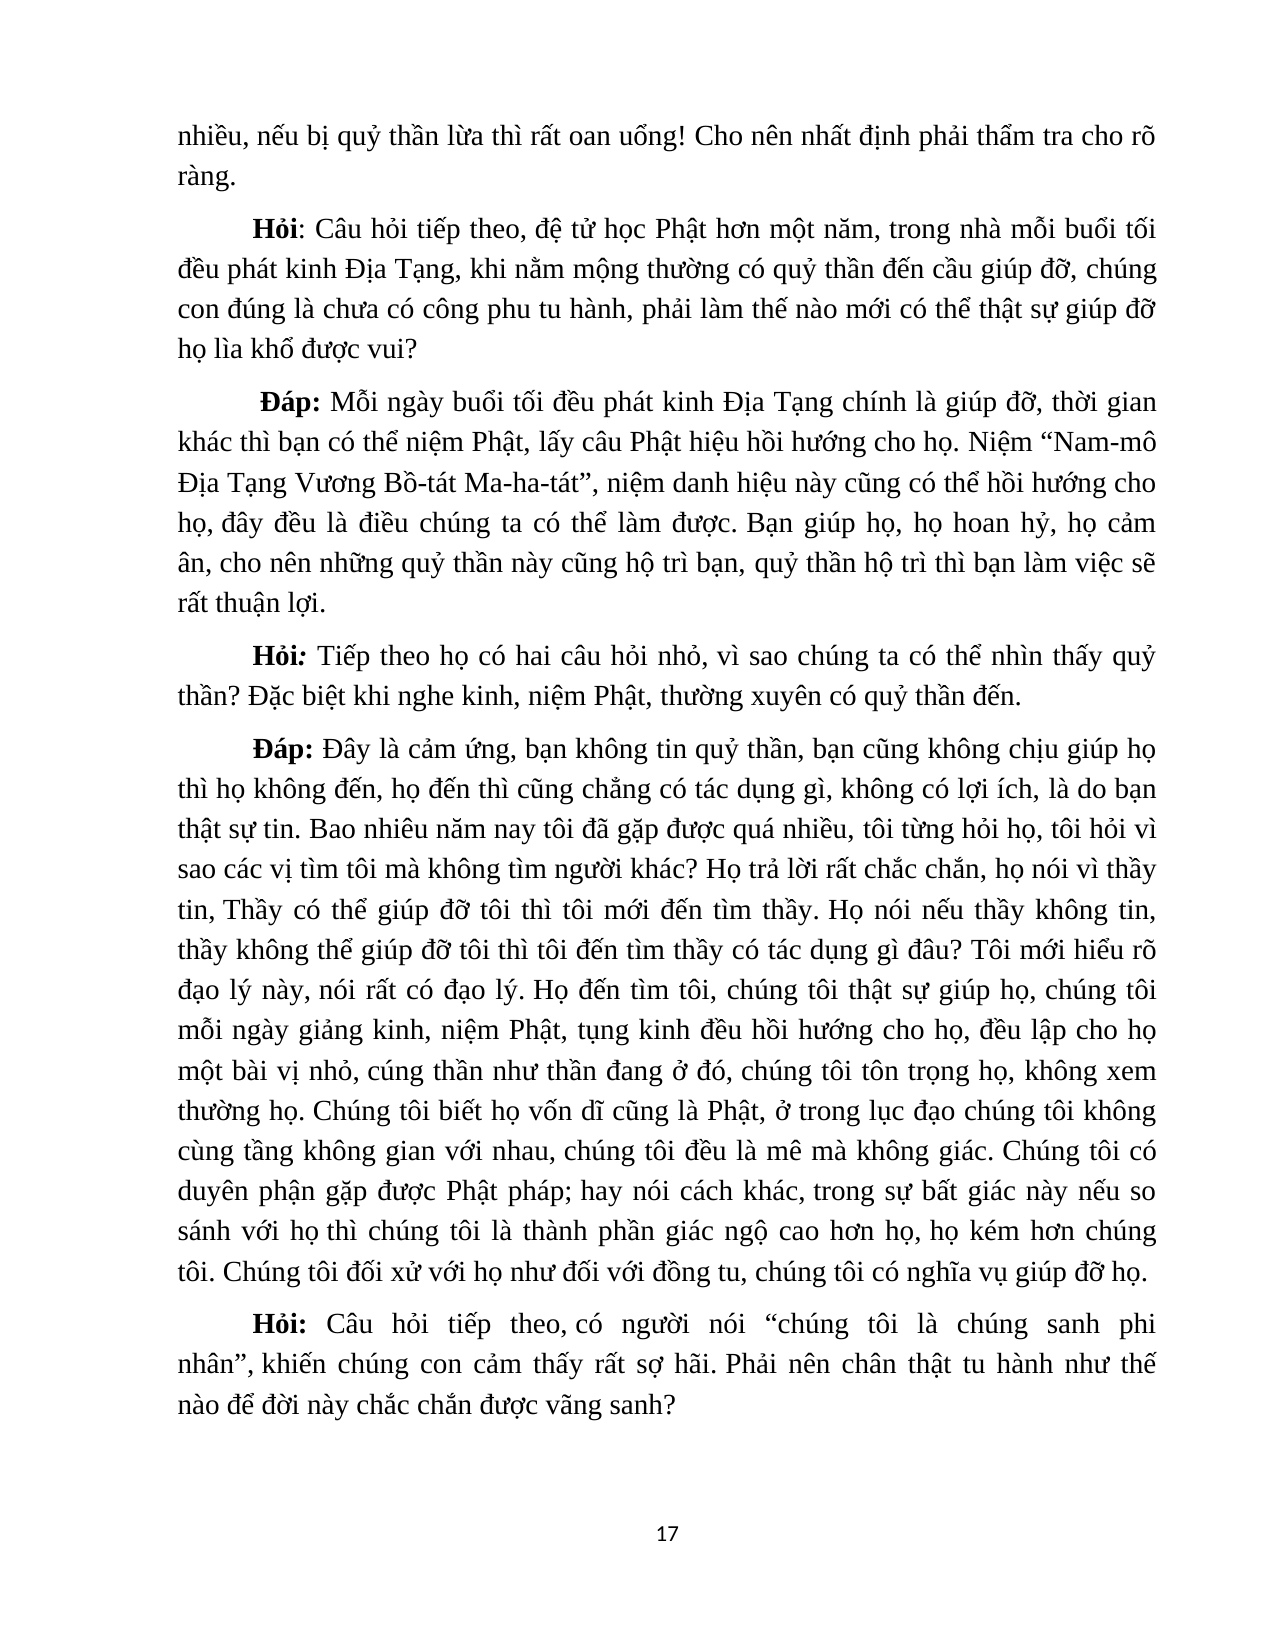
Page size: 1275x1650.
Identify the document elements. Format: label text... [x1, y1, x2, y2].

text Hỏi: Câu hỏi tiếp theo, có người nói “chúng tôi là chúng sanh phi nhân”, khiến chúng con cảm thấy rất sợ hãi. Phải nên chân thật tu hành như thế nào để đời này chắc chắn được vãng sanh? [177, 1306, 1157, 1420]
text Đáp: Đây là cảm ứng, bạn không tin quỷ thần, bạn cũng không chịu giúp họ thì họ không đến, họ đến thì cũng chẳng có tác dụng gì, không có lợi ích, là do bạn thật sự tin. Bao nhiêu năm nay tôi đã gặp được quá nhiều, tôi từng hỏi họ, tôi hỏi vì sao các vị tìm tôi mà không tìm người khác? Họ trả lời rất chắc chắn, họ nói vì thầy tin, Thầy có thể giúp đỡ tôi thì tôi mới đến tìm thầy. Họ nói nếu thầy không tin, thầy không thể giúp đỡ tôi thì tôi đến tìm thầy có tác dụng gì đâu? Tôi mới hiểu rõ đạo lý này, nói rất có đạo lý. Họ đến tìm tôi, chúng tôi thật sự giúp họ, chúng tôi mỗi ngày giảng kinh, niệm Phật, tụng kinh đều hồi hướng cho họ, đều lập cho họ một bài vị nhỏ, cúng thần như thần đang ở đó, chúng tôi tôn trọng họ, không xem thường họ. Chúng tôi biết họ vốn dĩ cũng là Phật, ở trong lục đạo chúng tôi không cùng tầng không gian với nhau, chúng tôi đều là mê mà không giác. Chúng tôi có duyên phận gặp được Phật pháp; hay nói cách khác, trong sự bất giác này nếu so sánh với họ thì chúng tôi là thành phần giác ngộ cao hơn họ, họ kém hơn chúng tôi. Chúng tôi đối xử với họ như đối với đồng tu, chúng tôi có nghĩa vụ giúp đỡ họ. [177, 731, 1157, 1287]
text Hỏi: Tiếp theo họ có hai câu hỏi nhỏ, vì sao chúng ta có thể nhìn thấy quỷ thần? Đặc biệt khi nghe kinh, niệm Phật, thường xuyên có quỷ thần đến. [177, 638, 1157, 712]
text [177, 118, 1157, 192]
text Hỏi: Câu hỏi tiếp theo, đệ tử học Phật hơn một năm, trong nhà mỗi buổi tối đều phát kinh Địa Tạng, khi nằm mộng thường có quỷ thần đến cầu giúp đỡ, chúng con đúng là chưa có công phu tu hành, phải làm thế nào mới có thể thật sự giúp đỡ họ lìa khổ được vui? [177, 211, 1157, 365]
text Đáp: Mỗi ngày buổi tối đều phát kinh Địa Tạng chính là giúp đỡ, thời gian khác thì bạn có thể niệm Phật, lấy câu Phật hiệu hồi hướng cho họ. Niệm “Nam-mô Địa Tạng Vương Bồ-tát Ma-ha-tát”, niệm danh hiệu này cũng có thể hồi hướng cho họ, đây đều là điều chúng ta có thể làm được. Bạn giúp họ, họ hoan hỷ, họ cảm ân, cho nên những quỷ thần này cũng hộ trì bạn, quỷ thần hộ trì thì bạn làm việc sẽ rất thuận lợi. [177, 384, 1157, 619]
